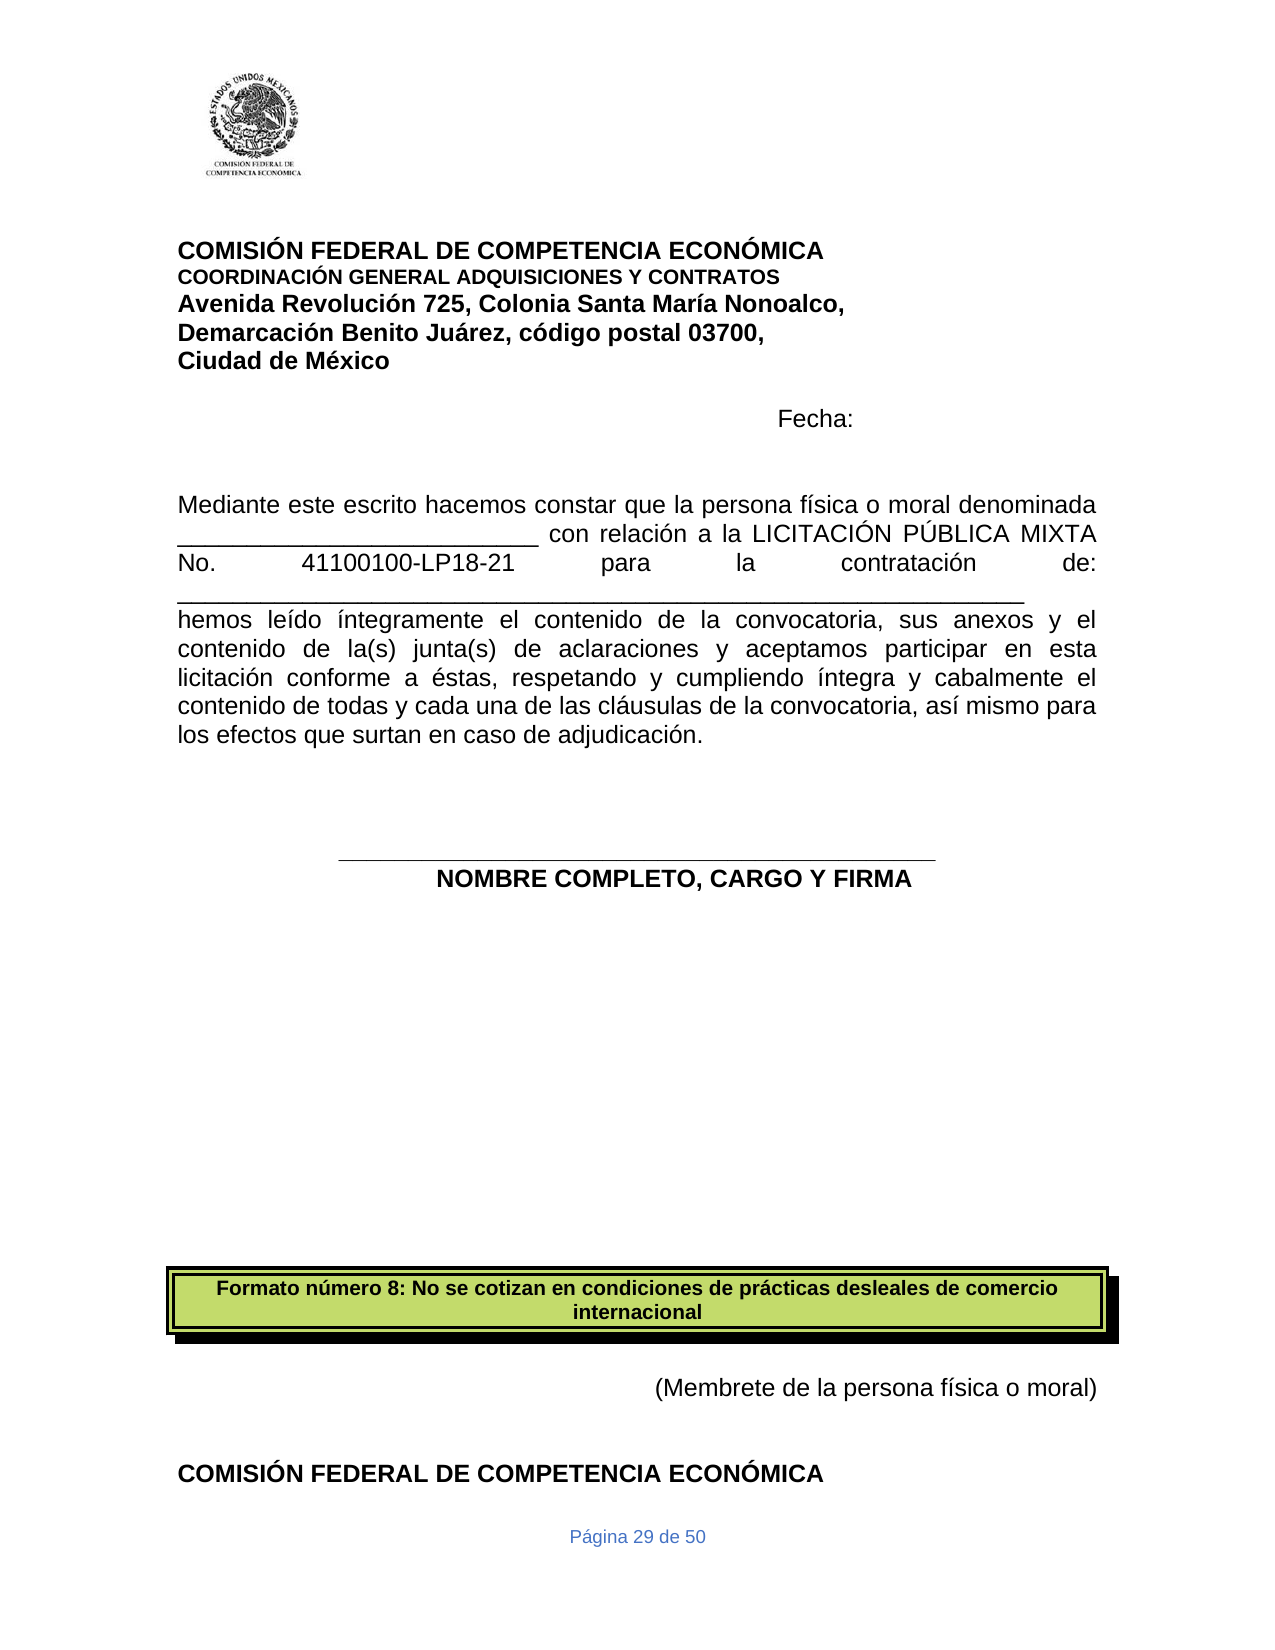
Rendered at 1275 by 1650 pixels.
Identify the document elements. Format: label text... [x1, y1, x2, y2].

text Fecha: [777, 404, 1098, 433]
list COORDINACIÓN GENERAL ADQUISICIONES Y CONTRATOS [177, 265, 1098, 289]
text NOMBRE COMPLETO, CARGO Y FIRMA [251, 864, 1098, 893]
text Formato número 8: No se cotizan en condiciones de prácticas desleales de comercio internacional [169, 1270, 1106, 1332]
picture [188, 73, 322, 179]
text COMISIÓN FEDERAL DE COMPETENCIA ECONÓMICA [177, 1459, 1098, 1488]
text (Membrete de la persona física o moral) [177, 1373, 1098, 1402]
text Demarcación Benito Juárez, código postal 03700, [177, 318, 1098, 346]
text COMISIÓN FEDERAL DE COMPETENCIA ECONÓMICA [177, 236, 1098, 265]
text Ciudad de México [177, 346, 1098, 375]
text Mediante este escrito hacemos constar que la persona física o moral denominada __________________________ con relación a la LICITACIÓN PÚBLICA MIXTA No. 41100100-LP18-21 para la contratación de: _____________________________________________________________ hemos leído íntegramente el contenido de la convocatoria, sus anexos y el contenido de la(s) junta(s) de aclaraciones y aceptamos participar en esta licitación conforme a éstas, respetando y cumpliendo íntegra y cabalmente el contenido de todas y cada una de las cláusulas de la convocatoria, así mismo para los efectos que surtan en caso de adjudicación. [177, 490, 1098, 749]
text ___________________________________________ [177, 835, 1098, 864]
text Avenida Revolución 725, Colonia Santa María Nonoalco, [177, 289, 1098, 318]
